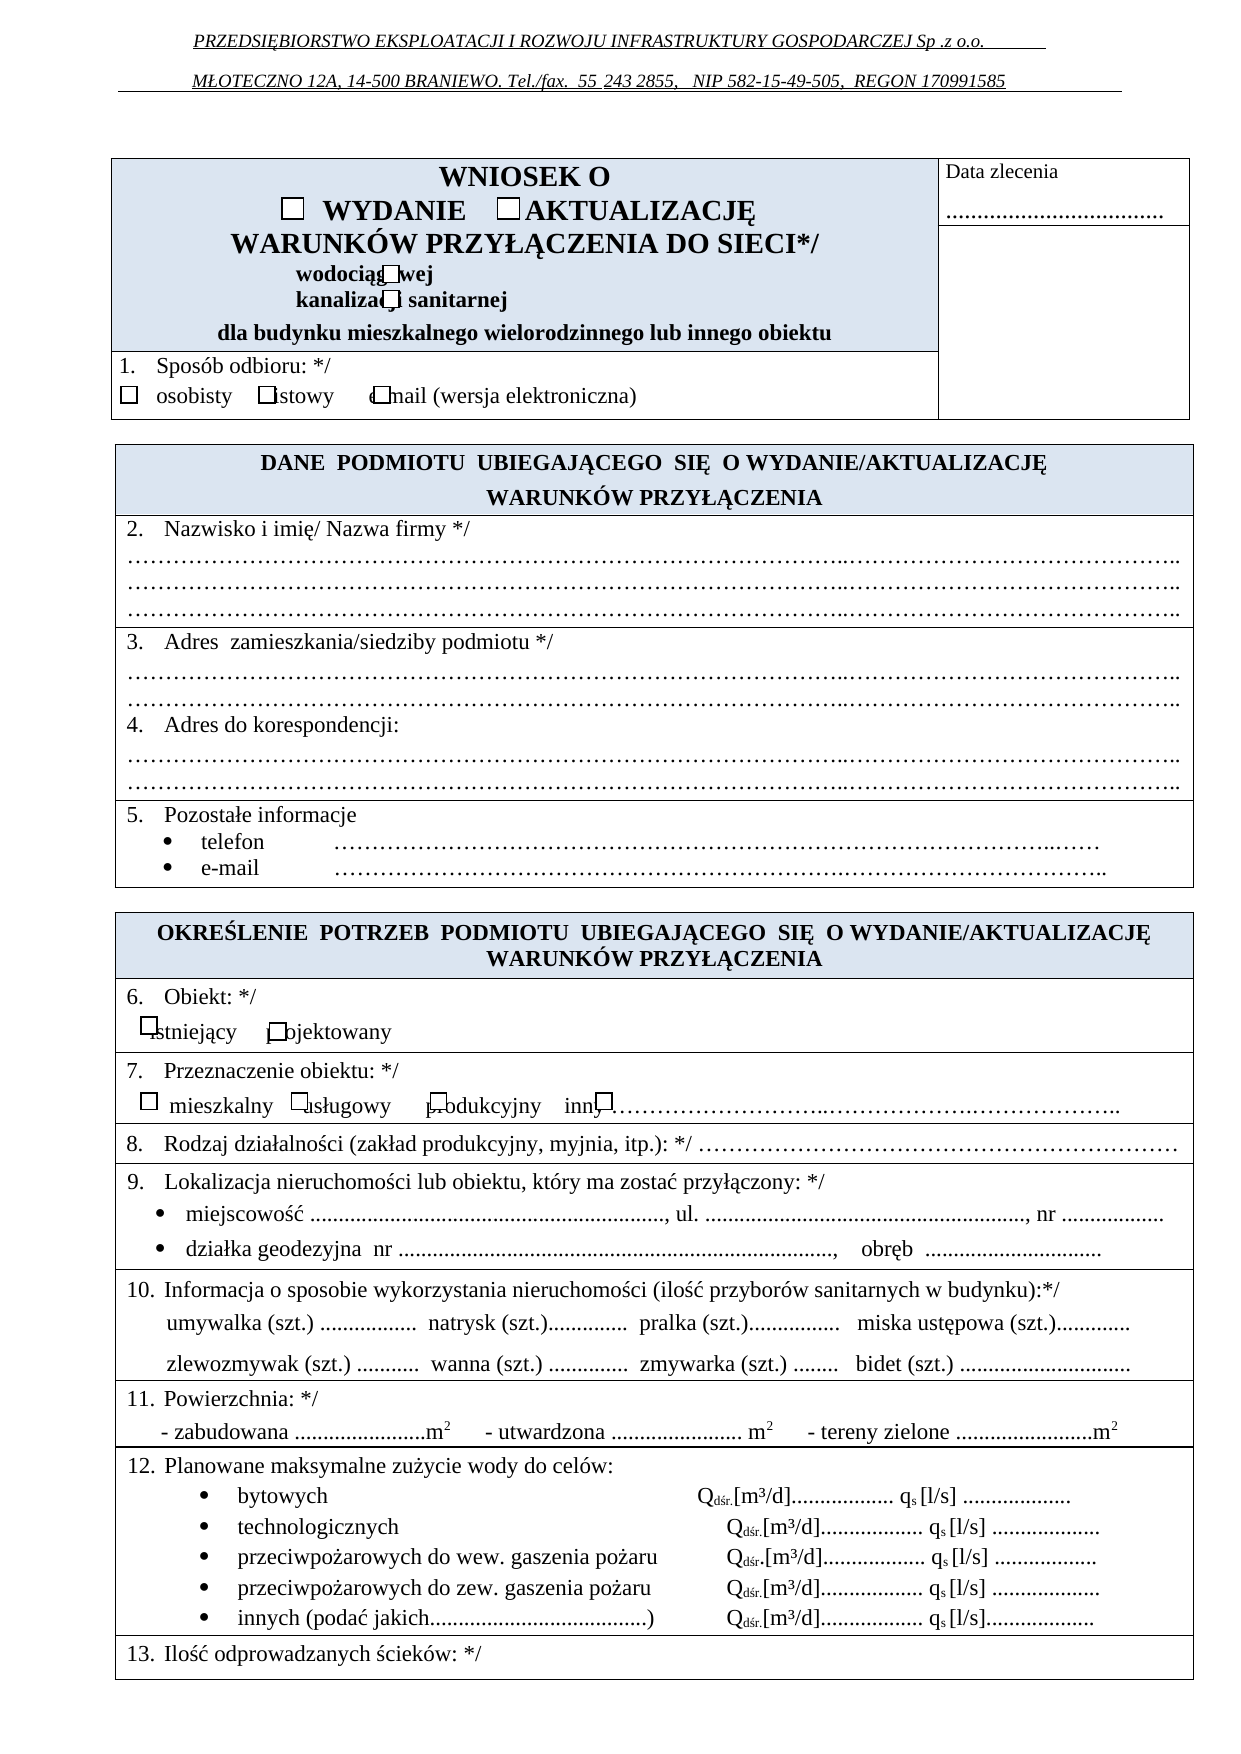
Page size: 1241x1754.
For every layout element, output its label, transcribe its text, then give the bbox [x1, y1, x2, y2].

table_cell Lokalizacja nieruchomości lub obiektu, który ma zostać przyłączony: */ miejscowość .............................................................., ul. ........................................................, nr .................. działka geodezyjna nr ............................................................................, obręb ............................... [116, 1164, 1193, 1269]
table_header DANE PODMIOTU UBIEGAJĄCEGO SIĘ O WYDANIE/AKTUALIZACJĘ WARUNKÓW PRZYŁĄCZENIA [116, 445, 1193, 514]
table_cell Adres zamieszkania/siedziby podmiotu */ …………………………………………………………………………………..…………………………………….. …………………………………………………………………………………..…………………………………….. Adres do korespondencji: …………………………………………………………………………………..…………………………………….. …………………………………………………………………………………..…………………………………….. [116, 628, 1193, 800]
table_cell Przeznaczenie obiektu: */ mieszkalny usługowy produkcyjny inny ………………………..……………….……………….. [116, 1053, 1193, 1123]
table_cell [116, 1636, 1193, 1679]
table_cell Sposób odbioru: */ osobisty listowy e-mail (wersja elektroniczna) [112, 352, 938, 419]
table_header WNIOSEK O WYDANIE AKTUALIZACJĘ WARUNKÓW PRZYŁĄCZENIA DO SIECI*/ wodociągowej kanalizacji sanitarnej dla budynku mieszkalnego wielorodzinnego lub innego obiektu [112, 159, 938, 351]
table_cell Rodzaj działalności (zakład produkcyjny, myjnia, itp.): */ ……………………………………………………… [116, 1124, 1193, 1163]
table_header OKREŚLENIE POTRZEB PODMIOTU UBIEGAJĄCEGO SIĘ O WYDANIE/AKTUALIZACJĘ WARUNKÓW PRZYŁĄCZENIA [116, 913, 1193, 978]
table_cell Pozostałe informacje telefon …………………………………………………………………………………..…… e-mail ………………………………………………………….…………………………….. [116, 801, 1193, 887]
table_cell Powierzchnia: */ - zabudowana .......................m2 - utwardzona ....................... m2 - tereny zielone ........................m2 [116, 1381, 1193, 1446]
table_cell Obiekt: */ istniejący projektowany [116, 979, 1193, 1052]
table_header Data zlecenia ................................... [939, 159, 1189, 225]
table_cell Planowane maksymalne zużycie wody do celów: bytowych Qdśr.[m³/d].................. qs [l/s] ................... technologicznych Qdśr.[m³/d].................. qs [l/s] ................... przeciwpożarowych do wew. gaszenia pożaru Qdśr.[m³/d].................. qs [l/s] .................. przeciwpożarowych do zew. gaszenia pożaru Qdśr.[m³/d].................. qs [l/s] ................... innych (podać jakich......................................) Qdśr.[m³/d].................. qs [l/s]................... [116, 1448, 1193, 1635]
table_cell [939, 226, 1189, 419]
table_cell Informacja o sposobie wykorzystania nieruchomości (ilość przyborów sanitarnych w budynku):*/ umywalka (szt.) ................. natrysk (szt.).............. pralka (szt.)................ miska ustępowa (szt.)............. zlewozmywak (szt.) ........... wanna (szt.) .............. zmywarka (szt.) ........ bidet (szt.) .............................. [116, 1270, 1193, 1380]
table_cell Nazwisko i imię/ Nazwa firmy */ …………………………………………………………………………………..…………………………………….. …………………………………………………………………………………..…………………………………….. …………………………………………………………………………………..…………………………………….. [116, 516, 1193, 627]
